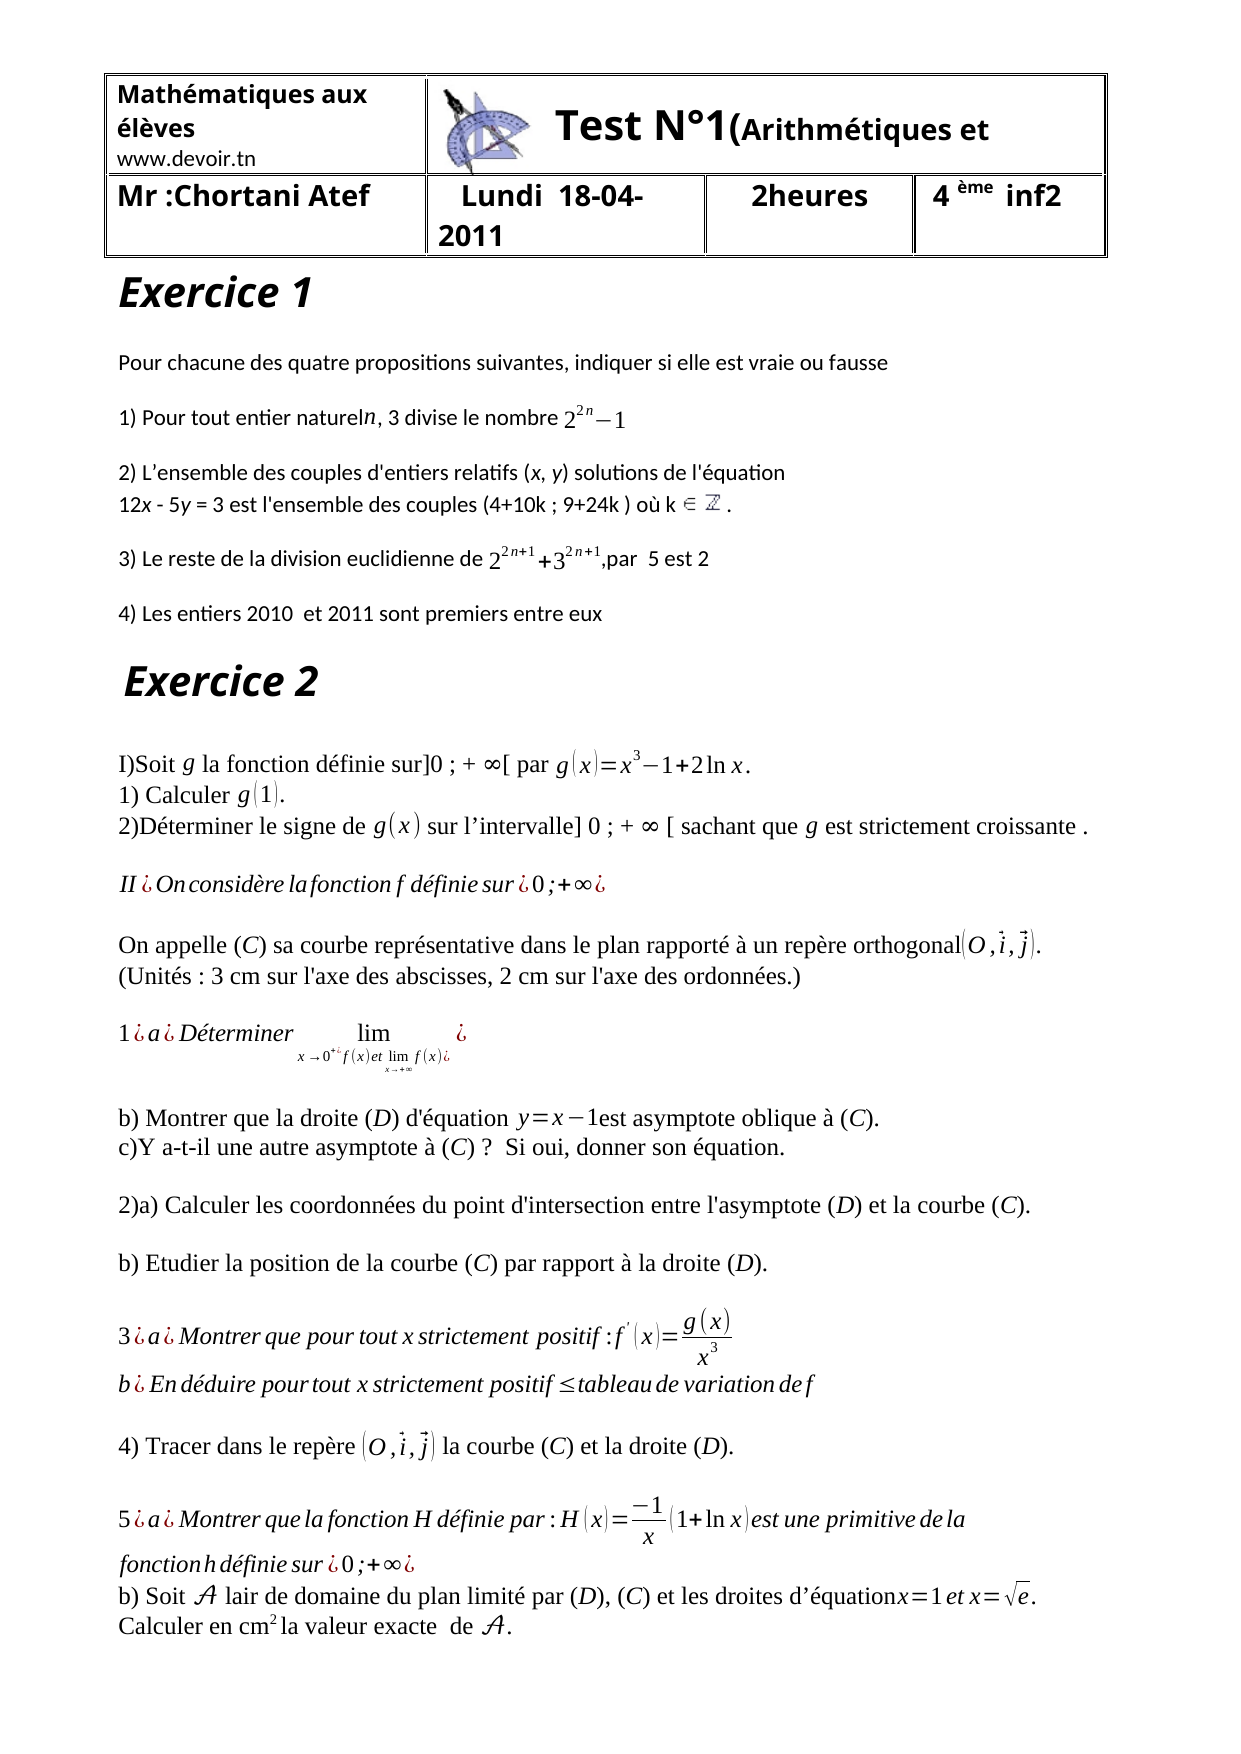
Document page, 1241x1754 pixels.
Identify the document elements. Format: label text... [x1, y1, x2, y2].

text On appelle (C) sa courbe représentative dans le plan rapporté à un repère orthogonal. (Unités : 3 cm sur l'axe des abscisses, 2 cm sur l'axe des ordonnées.) [118, 870, 1122, 990]
table_header Mathématiques aux élèves www.devoir.tn [105, 74, 427, 173]
text I)Soit la fonction définie sur]0 ; + ∞[ par 1) Calculer 2)Déterminer le signe de sur l’intervalle] 0 ; + ∞ [ sachant que est strictement croissante . [118, 746, 1122, 841]
text b) Soit 𝒜 lair de domaine du plan limité par (D), (C) et les droites d’équation. Calculer en cm2 la valeur exacte de 𝒜. [118, 1492, 1122, 1640]
text b) Montrer que la droite (D) d'équation est asymptote oblique à (C). c)Y a-t-il une autre asymptote à (C) ? Si oui, donner son équation. [118, 1103, 1122, 1161]
table_cell 2heures [706, 174, 914, 255]
text 4) Tracer dans le repère la courbe (C) et la droite (D). [118, 1428, 1122, 1462]
text Pour chacune des quatre propositions suivantes, indiquer si elle est vraie ou fausse [118, 348, 1122, 376]
picture [704, 493, 722, 512]
text b) Etudier la position de la courbe (C) par rapport à la droite (D). [118, 1248, 1122, 1276]
picture [681, 495, 699, 512]
text 4) Les entiers 2010 et 2011 sont premiers entre eux [118, 599, 1122, 627]
table_cell 4 ème inf2 [914, 173, 1105, 255]
text 3) Le reste de la division euclidienne de ,par 5 est 2 [118, 543, 1122, 574]
text 2) L’ensemble des couples d'entiers relatifs (x, y) solutions de l'équation 12x - 5y = 3 est l'ensemble des couples (4+10k ; 9+24k ) où k . [118, 458, 1122, 518]
text 2)a) Calculer les coordonnées du point d'intersection entre l'asymptote (D) et la courbe (C). [118, 1190, 1122, 1218]
text Exercice 2 [118, 652, 1122, 709]
table_cell Mr :Chortani Atef [107, 173, 427, 255]
text 1) Pour tout entier naturel, 3 divise le nombre [118, 401, 1122, 433]
table_header [427, 76, 1104, 173]
table_cell Lundi 18-04-2011 [427, 174, 706, 255]
text Exercice 1 [118, 166, 1122, 319]
